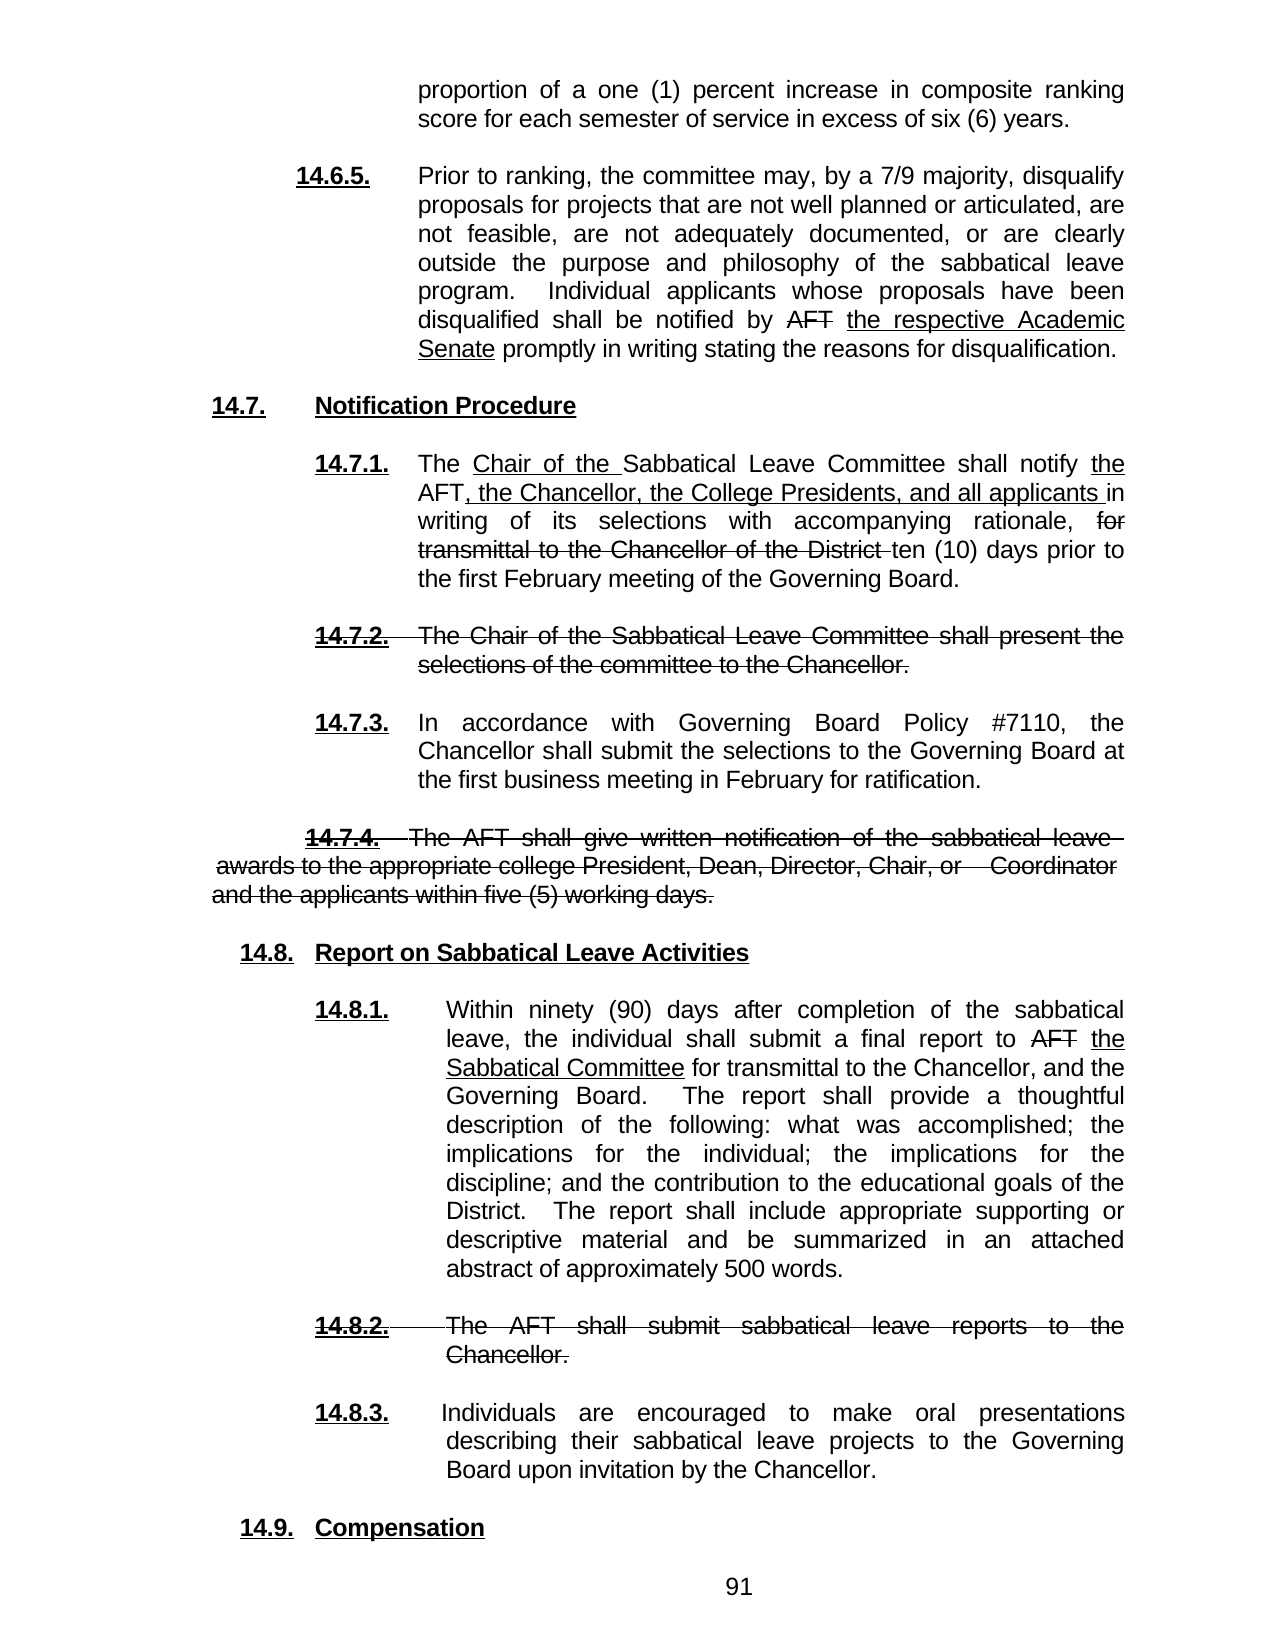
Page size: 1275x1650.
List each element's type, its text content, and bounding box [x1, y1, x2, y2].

text 14.8.1. Within ninety (90) days after completion of the sabbatical leave, the individual shall submit a final report to AFT the Sabbatical Committee for transmittal to the Chancellor, and the Governing Board. The report shall provide a thoughtful description of the following: what was accomplished; the implications for the individual; the implications for the discipline; and the contribution to the educational goals of the District. The report shall include appropriate supporting or descriptive material and be summarized in an attached abstract of approximately 500 words. [239, 995, 1125, 1282]
text 14.7. Notification Procedure [193, 391, 1125, 420]
text 14.9. Compensation [239, 1512, 1125, 1541]
text 14.8.2. The AFT shall submit sabbatical leave reports to the Chancellor. [291, 1311, 1125, 1369]
text 14.7.1. The Chair of the Sabbatical Leave Committee shall notify the AFT, the Chancellor, the College Presidents, and all applicants in writing of its selections with accompanying rationale, for transmittal to the Chancellor of the District ten (10) days prior to the first February meeting of the Governing Board. [314, 449, 1125, 592]
text 14.6.5. Prior to ranking, the committee may, by a 7/9 majority, disqualify proposals for projects that are not well planned or articulated, are not feasible, are not adequately documented, or are clearly outside the purpose and philosophy of the sabbatical leave program. Individual applicants whose proposals have been disqualified shall be notified by AFT the respective Academic Senate promptly in writing stating the reasons for disqualification. [211, 161, 1125, 362]
text 14.8.3. Individuals are encouraged to make oral presentations describing their sabbatical leave projects to the Governing Board upon invitation by the Chancellor. [291, 1397, 1125, 1484]
text 14.7.4. The AFT shall give written notification of the sabbatical leave awards to the appropriate college President, Dean, Director, Chair, or Coordinator and the applicants within five (5) working days. [211, 822, 1125, 909]
text 14.7.3. In accordance with Governing Board Policy #7110, the Chancellor shall submit the selections to the Governing Board at the first business meeting in February for ratification. [314, 707, 1125, 794]
text 14.8. Report on Sabbatical Leave Activities [193, 937, 1125, 966]
text 14.7.2. The Chair of the Sabbatical Leave Committee shall present the selections of the committee to the Chancellor. [314, 621, 1125, 679]
